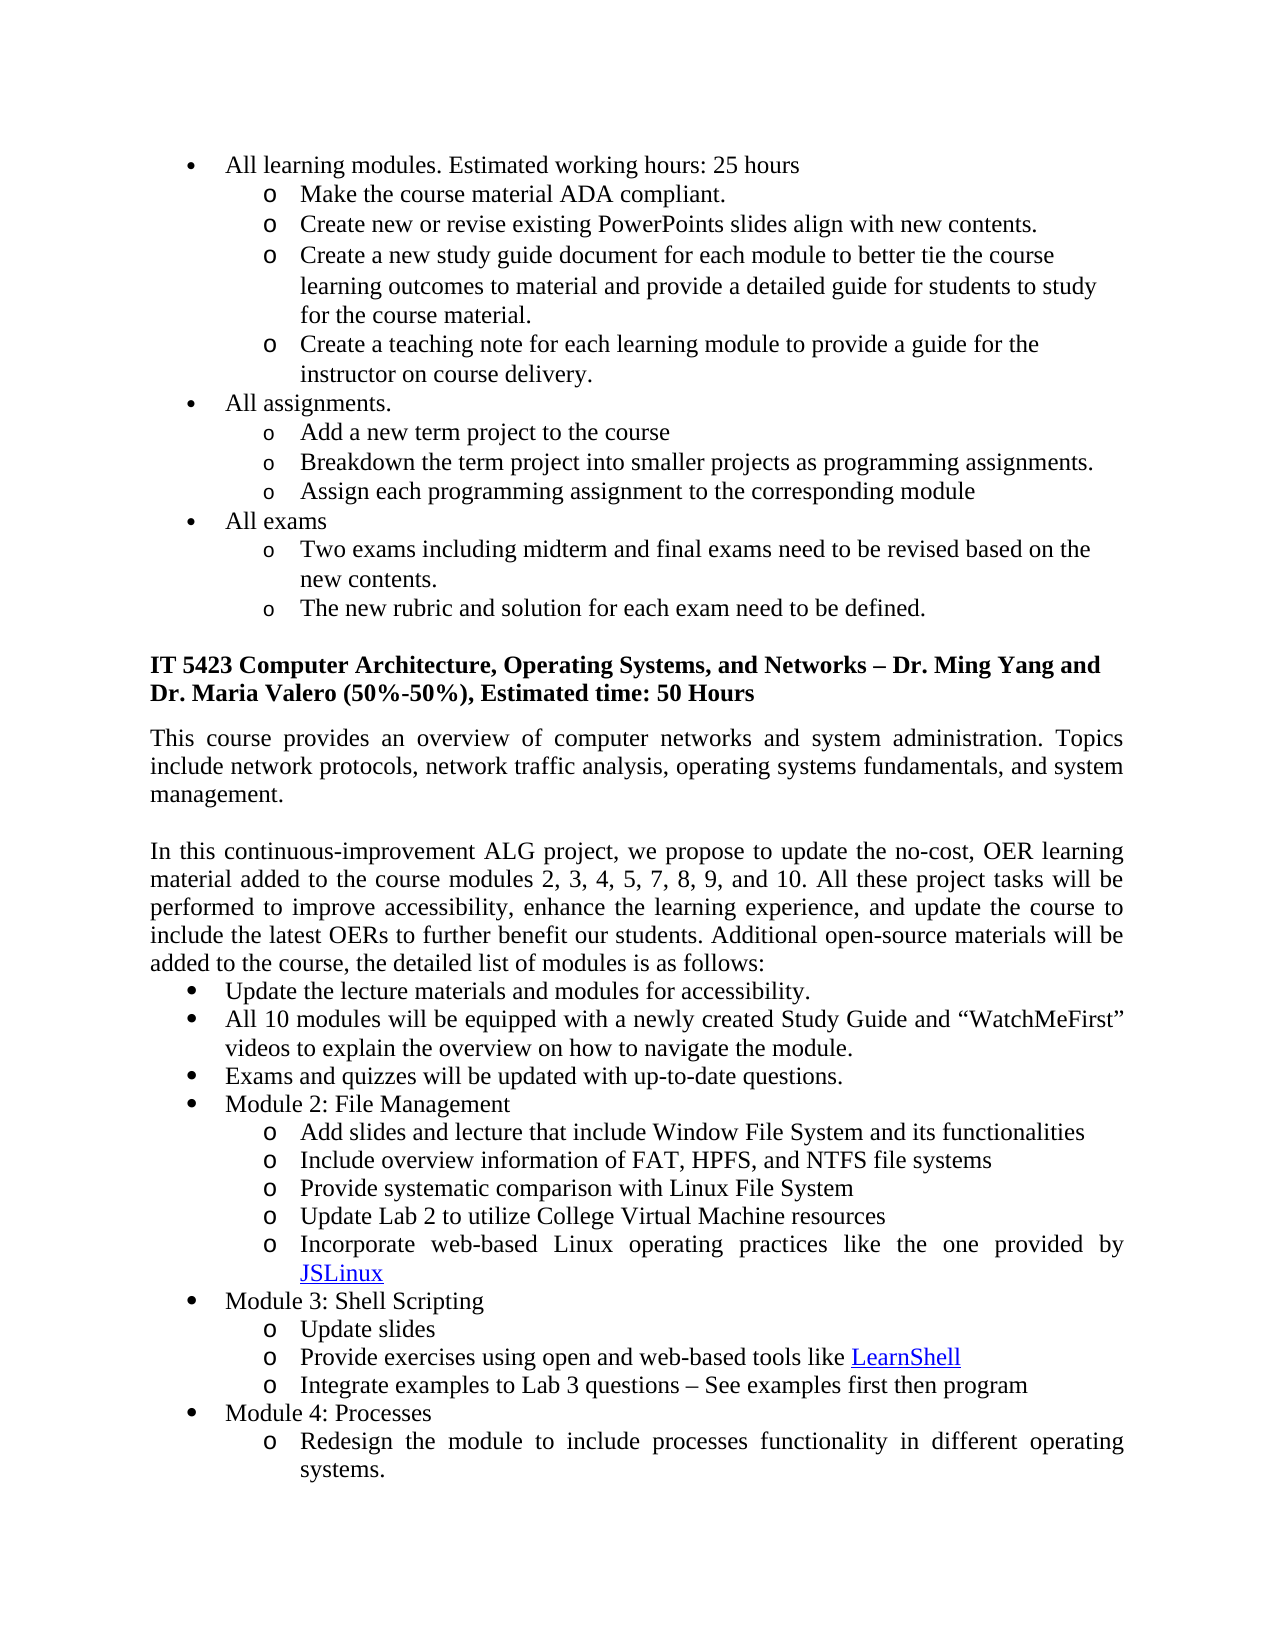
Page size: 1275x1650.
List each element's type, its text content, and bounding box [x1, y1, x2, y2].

list Update slides [262, 1315, 1125, 1343]
list Make the course material ADA compliant. [262, 179, 1125, 209]
list Provide exercises using open and web-based tools like LearnShell [262, 1343, 1125, 1371]
list Module 3: Shell Scripting [187, 1287, 1125, 1315]
list All 10 modules will be equipped with a newly created Study Guide and “WatchMeFirst” videos to explain the overview on how to navigate the module. [187, 1005, 1125, 1062]
list Add a new term project to the course [262, 417, 1125, 447]
list Exams and quizzes will be updated with up-to-date questions. [187, 1062, 1125, 1090]
list The new rubric and solution for each exam need to be defined. [262, 593, 1125, 622]
list Assign each programming assignment to the corresponding module [262, 476, 1125, 506]
list Module 2: File Management [187, 1090, 1125, 1118]
list Create new or revise existing PowerPoints slides align with new contents. [262, 209, 1125, 240]
text This course provides an overview of computer networks and system administration. Topics include network protocols, network traffic analysis, operating systems fundamentals, and system management. [150, 724, 1125, 808]
list Include overview information of FAT, HPFS, and NTFS file systems [262, 1146, 1125, 1174]
list Create a new study guide document for each module to better tie the course learning outcomes to material and provide a detailed guide for students to study for the course material. [262, 240, 1125, 329]
list Update Lab 2 to utilize College Virtual Machine resources [262, 1202, 1125, 1230]
list Add slides and lecture that include Window File System and its functionalities [262, 1118, 1125, 1146]
list Module 4: Processes [187, 1399, 1125, 1427]
list All assignments. [187, 388, 1125, 417]
list Two exams including midterm and final exams need to be revised based on the new contents. [262, 534, 1125, 593]
list Redesign the module to include processes functionality in different operating systems. [262, 1427, 1125, 1483]
list Update the lecture materials and modules for accessibility. [187, 977, 1125, 1005]
text IT 5423 Computer Architecture, Operating Systems, and Networks – Dr. Ming Yang and Dr. Maria Valero (50%-50%), Estimated time: 50 Hours [150, 651, 1125, 707]
list Integrate examples to Lab 3 questions – See examples first then program [262, 1371, 1125, 1399]
list Incorporate web-based Linux operating practices like the one provided by JSLinux [262, 1230, 1125, 1287]
list Breakdown the term project into smaller projects as programming assignments. [262, 447, 1125, 476]
list Provide systematic comparison with Linux File System [262, 1174, 1125, 1202]
list Create a teaching note for each learning module to provide a guide for the instructor on course delivery. [262, 329, 1125, 388]
list All learning modules. Estimated working hours: 25 hours [187, 150, 1125, 179]
list All exams [187, 506, 1125, 534]
text In this continuous-improvement ALG project, we propose to update the no-cost, OER learning material added to the course modules 2, 3, 4, 5, 7, 8, 9, and 10. All these project tasks will be performed to improve accessibility, enhance the learning experience, and update the course to include the latest OERs to further benefit our students. Additional open-source materials will be added to the course, the detailed list of modules is as follows: [150, 837, 1125, 977]
